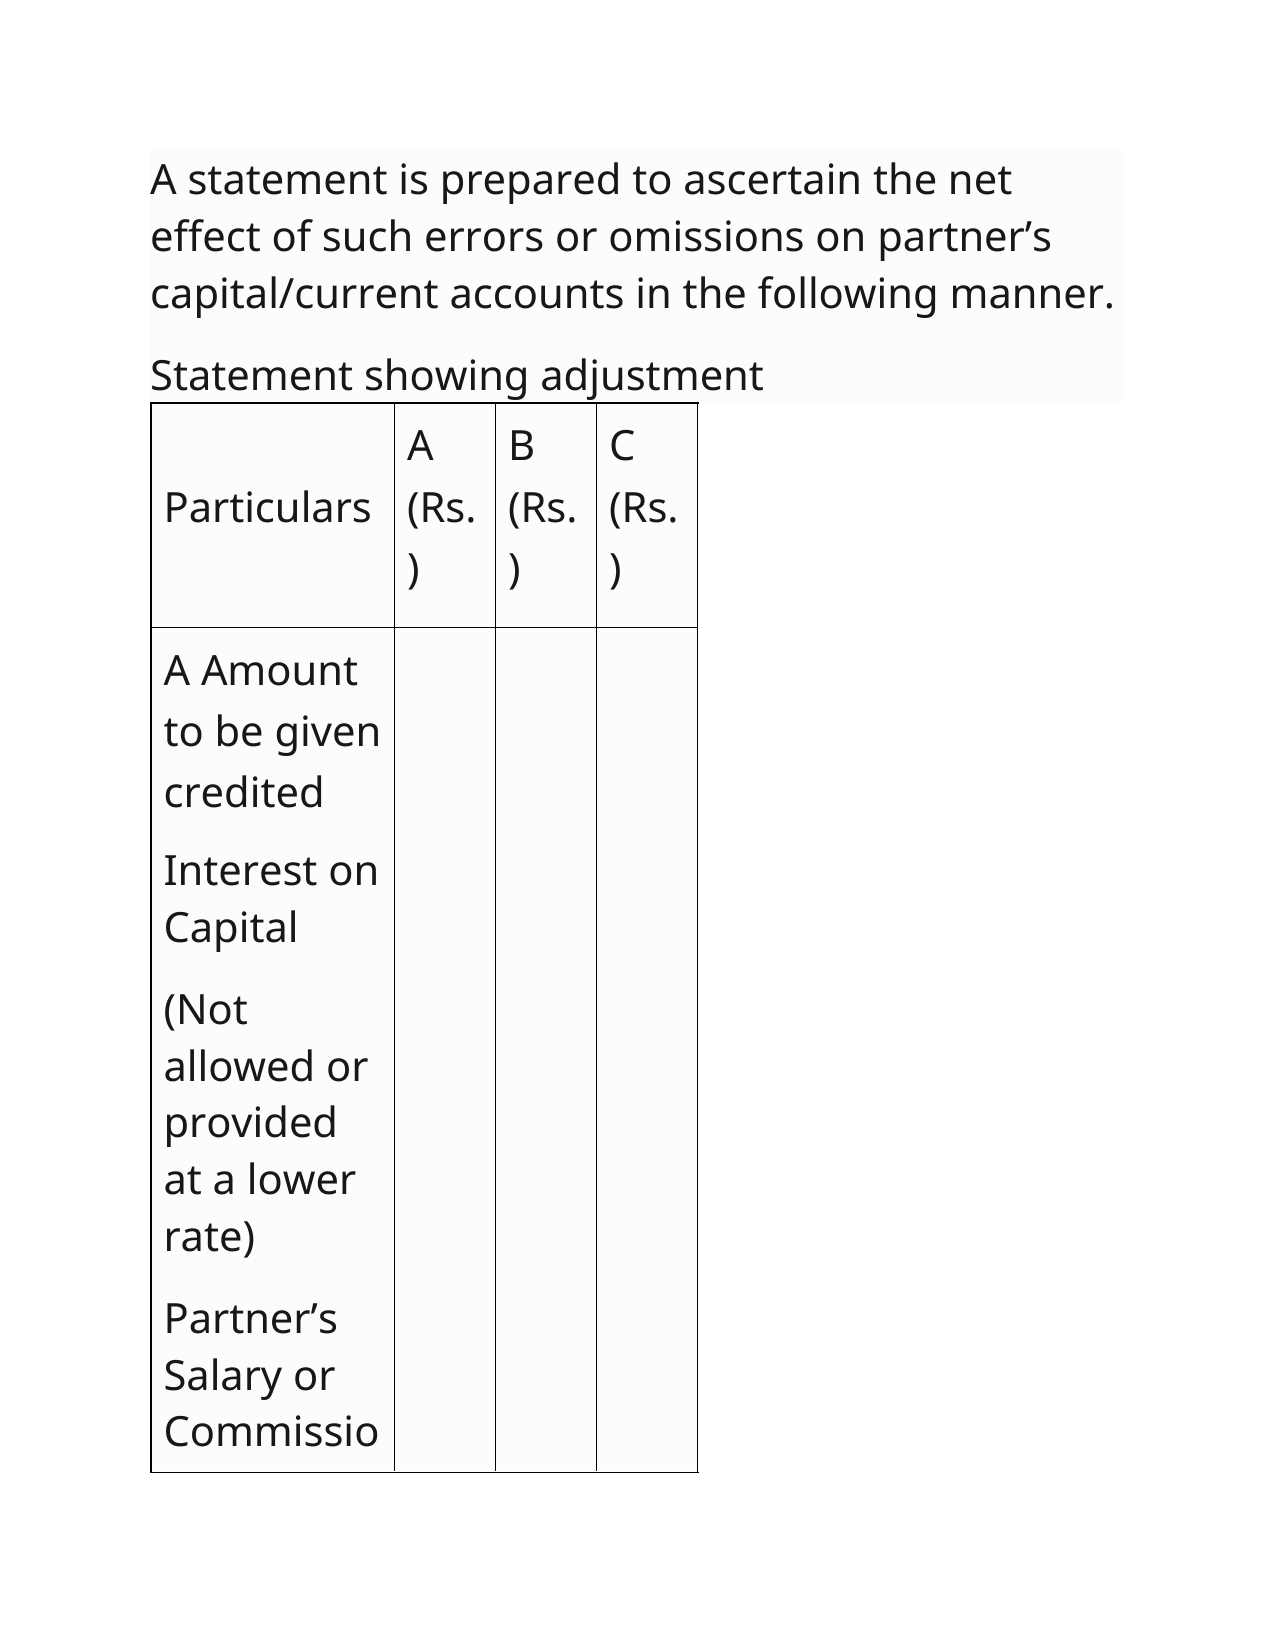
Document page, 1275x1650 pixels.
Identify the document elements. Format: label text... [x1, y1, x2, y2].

subtitle Statement showing adjustment [150, 345, 1125, 402]
table_cell [395, 628, 495, 1471]
table_header B (Rs.) [496, 404, 596, 627]
text A statement is prepared to ascertain the net effect of such errors or omissions on partner’s capital/current accounts in the following manner. [150, 150, 1125, 320]
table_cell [152, 628, 394, 1471]
table_header A (Rs.) [395, 404, 495, 627]
table_header C (Rs.) [597, 404, 697, 627]
table_cell [496, 628, 596, 1471]
table_header Particulars [152, 404, 394, 627]
table_cell [597, 628, 697, 1471]
